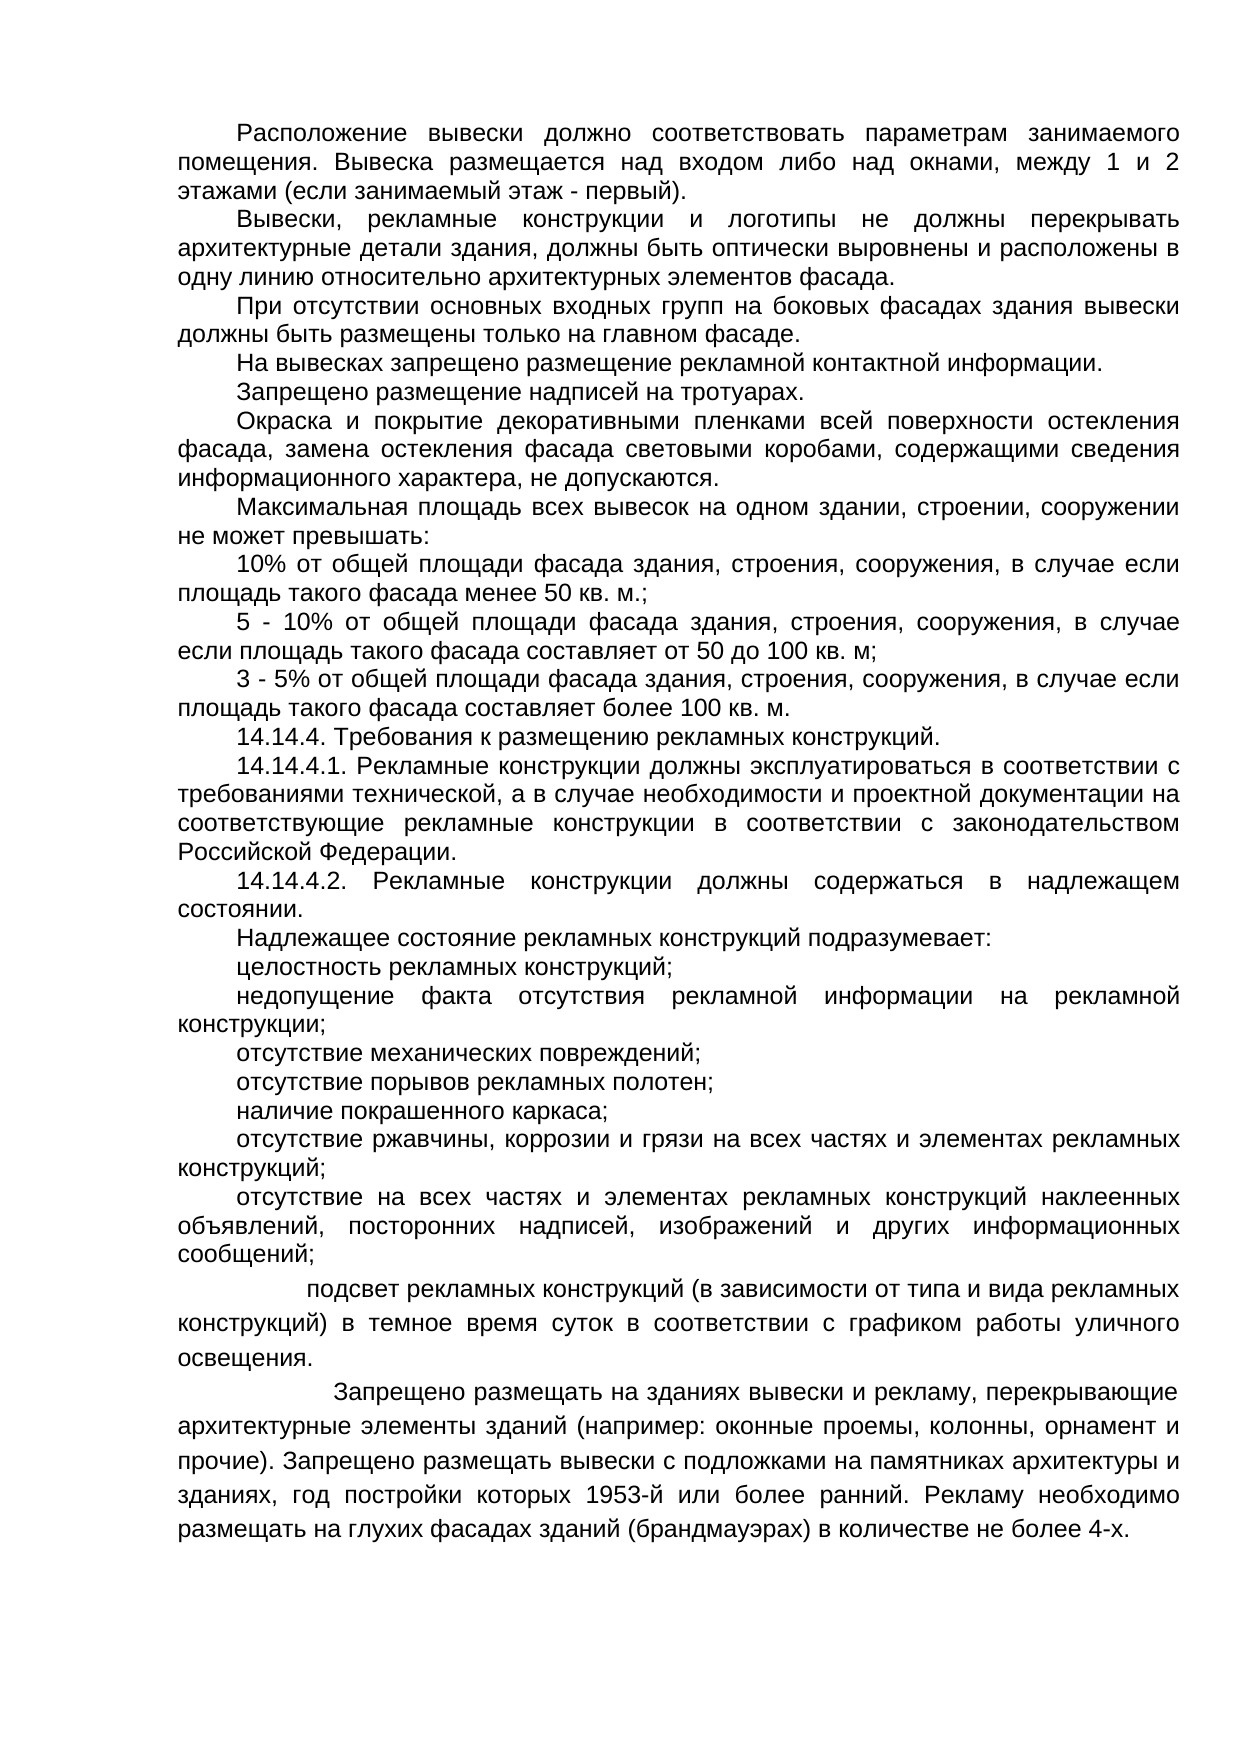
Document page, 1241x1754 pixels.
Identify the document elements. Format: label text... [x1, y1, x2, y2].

text Вывески, рекламные конструкции и логотипы не должны перекрывать архитектурные детали здания, должны быть оптически выровнены и расположены в одну линию относительно архитектурных элементов фасада. [177, 204, 1181, 291]
text отсутствие ржавчины, коррозии и грязи на всех частях и элементах рекламных конструкций; [177, 1124, 1181, 1182]
text 10% от общей площади фасада здания, строения, сооружения, в случае если площадь такого фасада менее 50 кв. м.; [177, 549, 1181, 607]
text Расположение вывески должно соответствовать параметрам занимаемого помещения. Вывеска размещается над входом либо над окнами, между 1 и 2 этажами (если занимаемый этаж - первый). [177, 118, 1181, 204]
text На вывесках запрещено размещение рекламной контактной информации. [177, 348, 1181, 377]
text 5 - 10% от общей площади фасада здания, строения, сооружения, в случае если площадь такого фасада составляет от 50 до 100 кв. м; [177, 607, 1181, 664]
text наличие покрашенного каркаса; [177, 1096, 1181, 1124]
text 14.14.4.2. Рекламные конструкции должны содержаться в надлежащем состоянии. [177, 866, 1181, 923]
text Запрещено размещать на зданиях вывески и рекламу, перекрывающие архитектурные элементы зданий (например: оконные проемы, колонны, орнамент и прочие). Запрещено размещать вывески с подложками на памятниках архитектуры и зданиях, год постройки которых 1953-й или более ранний. Рекламу необходимо размещать на глухих фасадах зданий (брандмауэрах) в количестве не более 4-х. [177, 1371, 1181, 1543]
text Надлежащее состояние рекламных конструкций подразумевает: [177, 923, 1181, 952]
text Запрещено размещение надписей на тротуарах. [177, 377, 1181, 406]
text отсутствие механических повреждений; [177, 1038, 1181, 1067]
text Максимальная площадь всех вывесок на одном здании, строении, сооружении не может превышать: [177, 492, 1181, 549]
text 14.14.4.1. Рекламные конструкции должны эксплуатироваться в соответствии с требованиями технической, а в случае необходимости и проектной документации на соответствующие рекламные конструкции в соответствии с законодательством Российской Федерации. [177, 751, 1181, 866]
text подсвет рекламных конструкций (в зависимости от типа и вида рекламных конструкций) в темное время суток в соответствии с графиком работы уличного освещения. [177, 1268, 1181, 1371]
text Окраска и покрытие декоративными пленками всей поверхности остекления фасада, замена остекления фасада световыми коробами, содержащими сведения информационного характера, не допускаются. [177, 406, 1181, 492]
text 14.14.4. Требования к размещению рекламных конструкций. [177, 722, 1181, 751]
text отсутствие на всех частях и элементах рекламных конструкций наклеенных объявлений, посторонних надписей, изображений и других информационных сообщений; [177, 1182, 1181, 1268]
text целостность рекламных конструкций; [177, 952, 1181, 981]
text недопущение факта отсутствия рекламной информации на рекламной конструкции; [177, 981, 1181, 1038]
text 3 - 5% от общей площади фасада здания, строения, сооружения, в случае если площадь такого фасада составляет более 100 кв. м. [177, 664, 1181, 722]
text При отсутствии основных входных групп на боковых фасадах здания вывески должны быть размещены только на главном фасаде. [177, 291, 1181, 348]
text отсутствие порывов рекламных полотен; [177, 1067, 1181, 1096]
